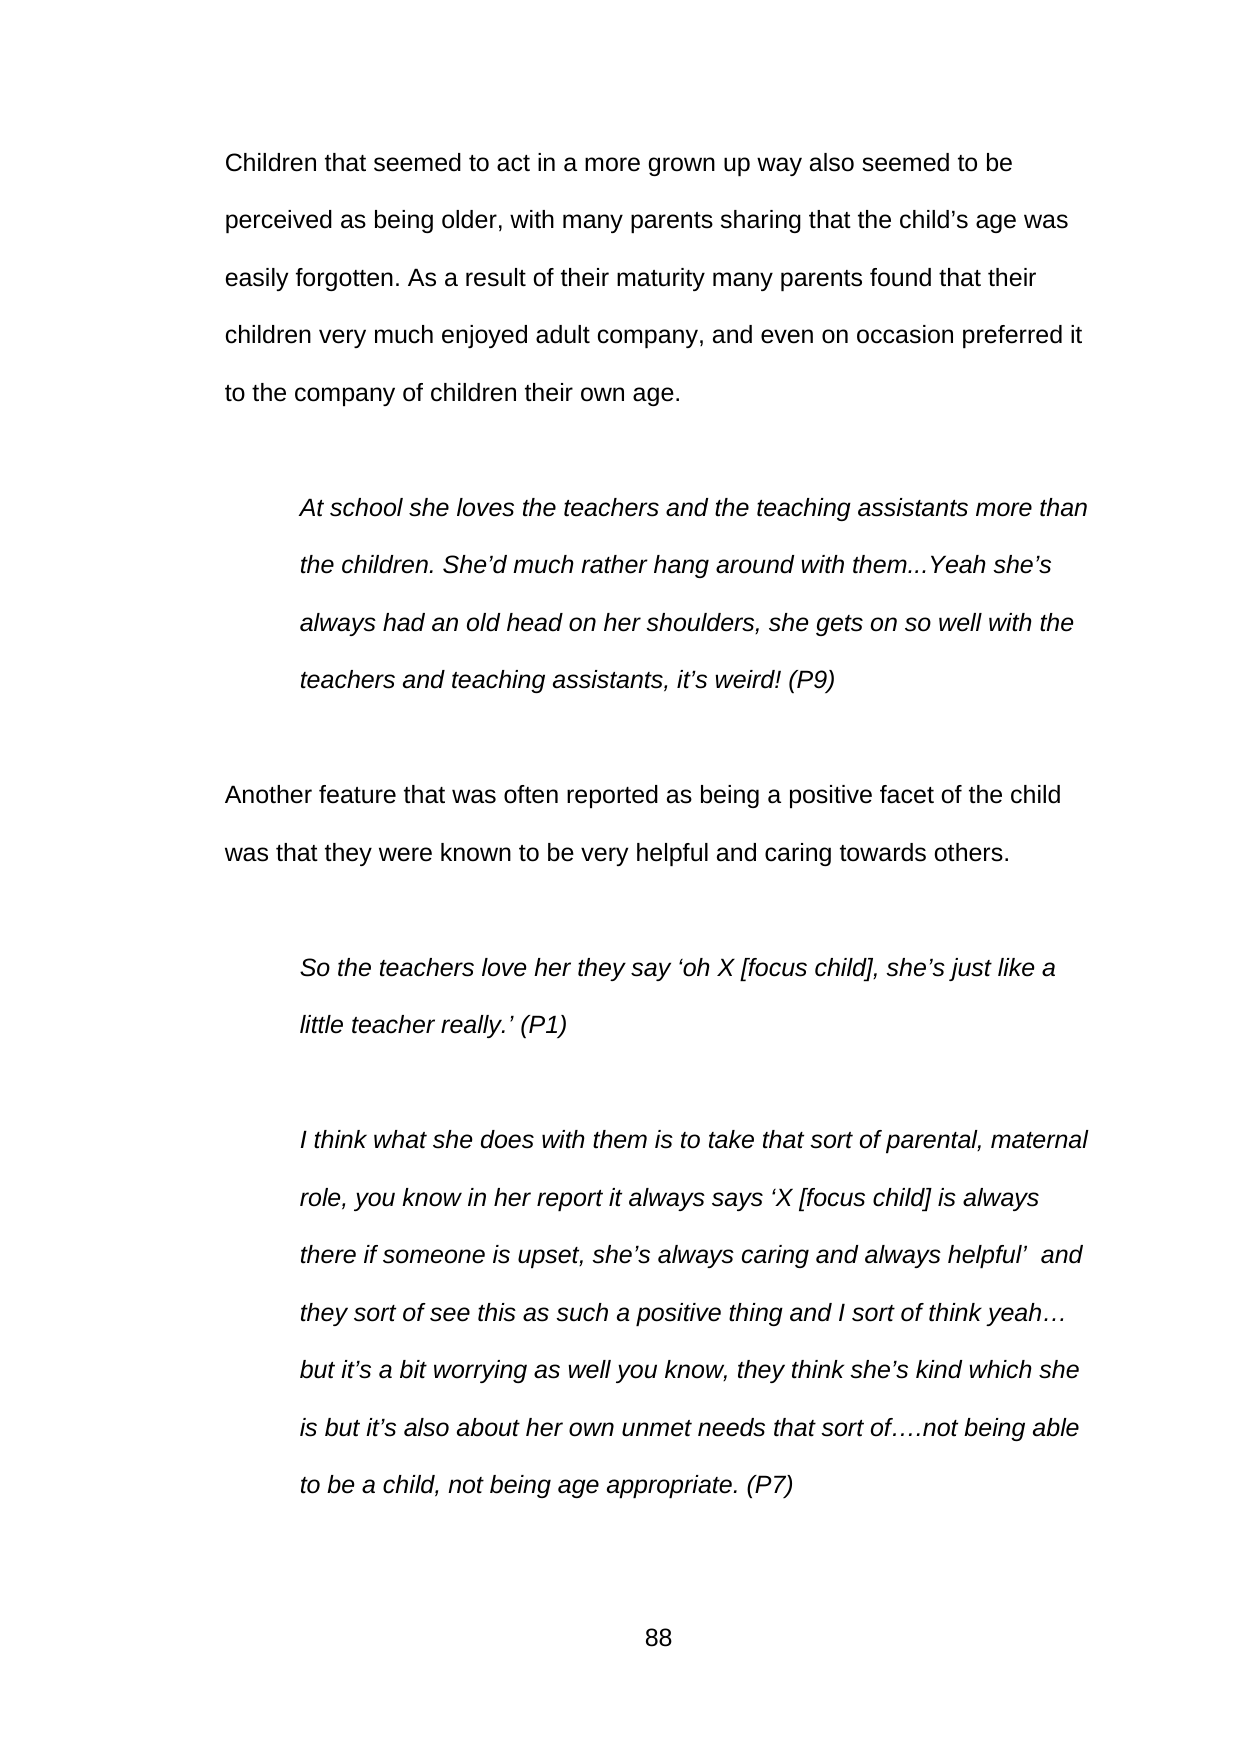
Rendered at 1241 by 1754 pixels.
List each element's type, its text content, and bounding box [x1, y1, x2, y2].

text Another feature that was often reported as being a positive facet of the child was that they were known to be very helpful and caring towards others. [224, 780, 1092, 866]
text Children that seemed to act in a more grown up way also seemed to be perceived as being older, with many parents sharing that the child’s age was easily forgotten. As a result of their maturity many parents found that their children very much enjoyed adult company, and even on occasion preferred it to the company of children their own age. [224, 148, 1092, 406]
text So the teachers love her they say ‘oh X [focus child], she’s just like a little teacher really.’ (P1) [299, 953, 1092, 1039]
text At school she loves the teachers and the teaching assistants more than the children. She’d much rather hang around with them...Yeah she’s always had an old head on her shoulders, she gets on so well with the teachers and teaching assistants, it’s weird! (P9) [299, 493, 1092, 694]
text I think what she does with them is to take that sort of parental, maternal role, you know in her report it always says ‘X [focus child] is always there if someone is upset, she’s always caring and always helpful’ and they sort of see this as such a positive thing and I sort of think yeah…but it’s a bit worrying as well you know, they think she’s kind which she is but it’s also about her own unmet needs that sort of….not being able to be a child, not being age appropriate. (P7) [299, 1125, 1092, 1499]
